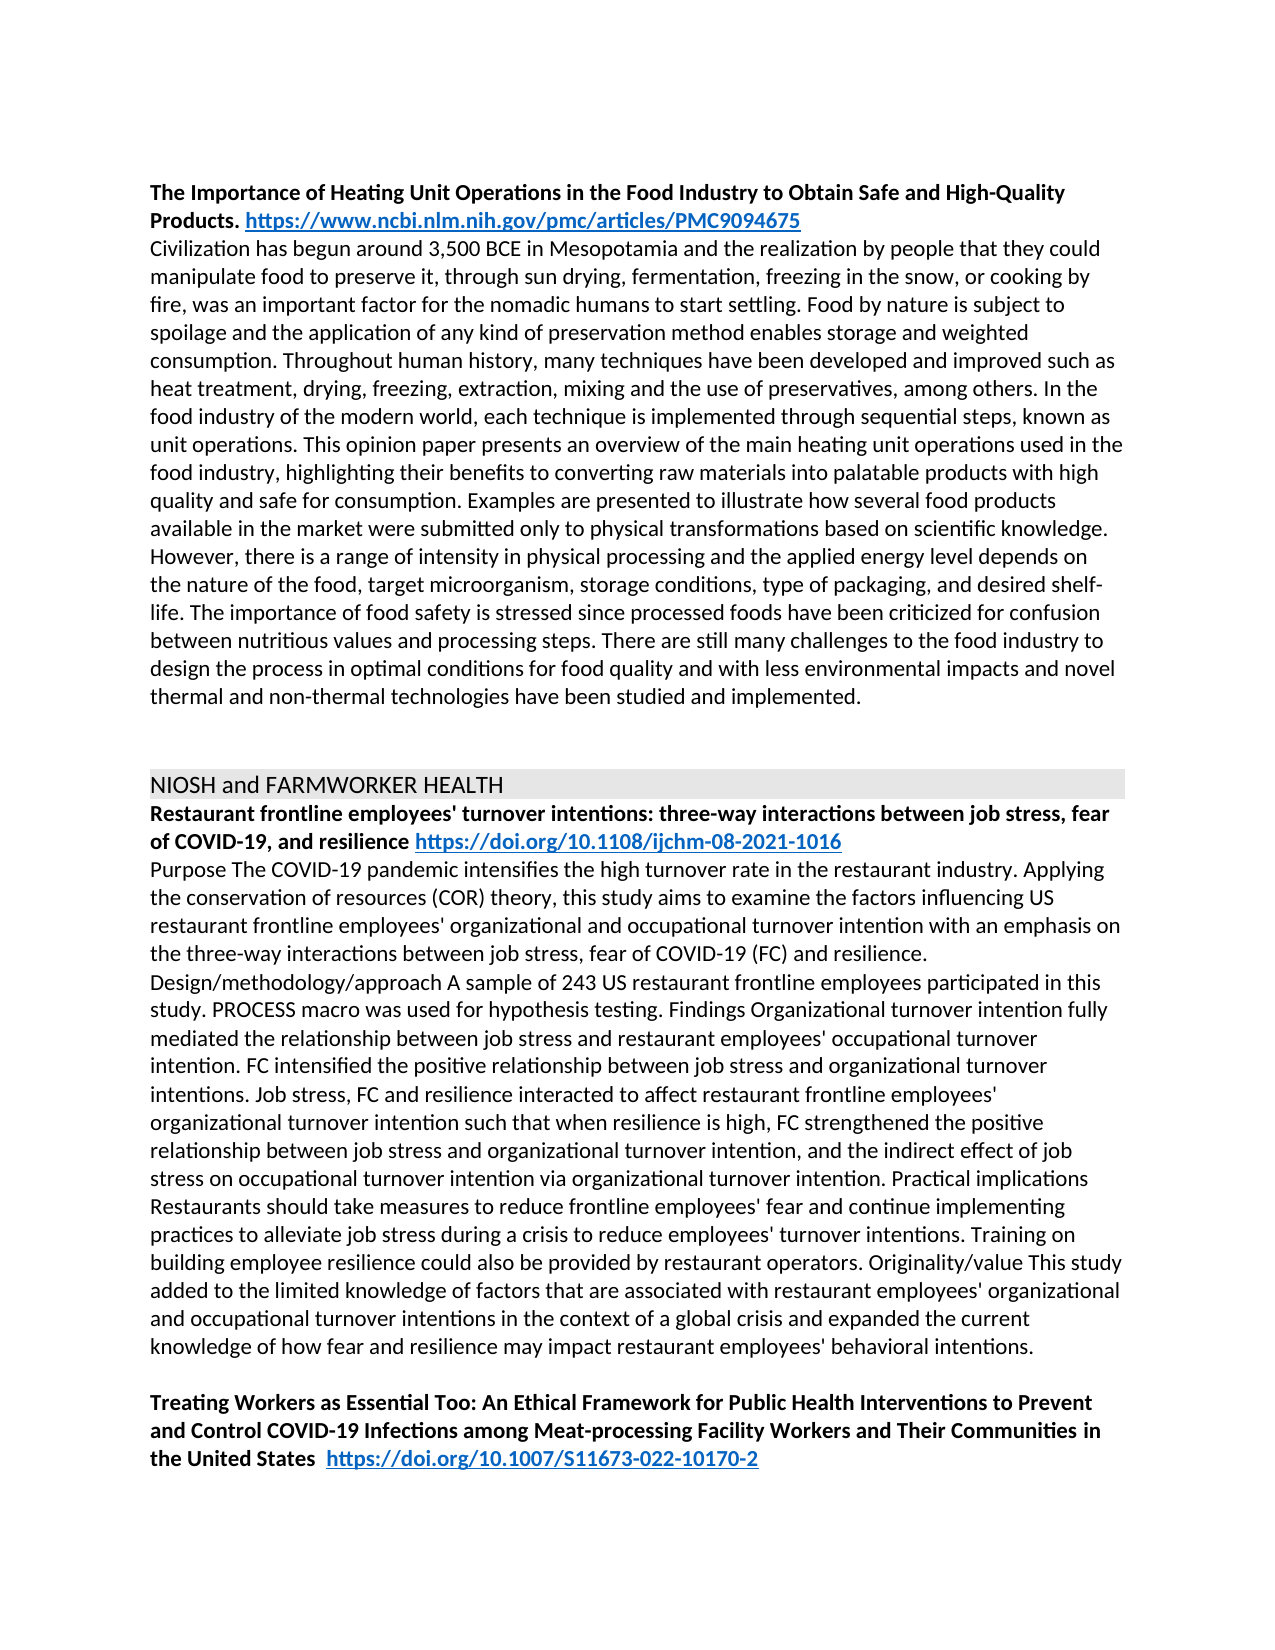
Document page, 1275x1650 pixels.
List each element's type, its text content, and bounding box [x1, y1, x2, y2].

text NIOSH and FARMWORKER HEALTH [150, 769, 1125, 799]
text The Importance of Heating Unit Operations in the Food Industry to Obtain Safe and High-Quality Products. https://www.ncbi.nlm.nih.gov/pmc/articles/PMC9094675 [150, 178, 1125, 234]
text Civilization has begun around 3,500 BCE in Mesopotamia and the realization by people that they could manipulate food to preserve it, through sun drying, fermentation, freezing in the snow, or cooking by fire, was an important factor for the nomadic humans to start settling. Food by nature is subject to spoilage and the application of any kind of preservation method enables storage and weighted consumption. Throughout human history, many techniques have been developed and improved such as heat treatment, drying, freezing, extraction, mixing and the use of preservatives, among others. In the food industry of the modern world, each technique is implemented through sequential steps, known as unit operations. This opinion paper presents an overview of the main heating unit operations used in the food industry, highlighting their benefits to converting raw materials into palatable products with high quality and safe for consumption. Examples are presented to illustrate how several food products available in the market were submitted only to physical transformations based on scientific knowledge. However, there is a range of intensity in physical processing and the applied energy level depends on the nature of the food, target microorganism, storage conditions, type of packaging, and desired shelf-life. The importance of food safety is stressed since processed foods have been criticized for confusion between nutritious values and processing steps. There are still many challenges to the food industry to design the process in optimal conditions for food quality and with less environmental impacts and novel thermal and non-thermal technologies have been studied and implemented. [150, 234, 1125, 710]
text Purpose The COVID-19 pandemic intensifies the high turnover rate in the restaurant industry. Applying the conservation of resources (COR) theory, this study aims to examine the factors influencing US restaurant frontline employees' organizational and occupational turnover intention with an emphasis on the three-way interactions between job stress, fear of COVID-19 (FC) and resilience. Design/methodology/approach A sample of 243 US restaurant frontline employees participated in this study. PROCESS macro was used for hypothesis testing. Findings Organizational turnover intention fully mediated the relationship between job stress and restaurant employees' occupational turnover intention. FC intensified the positive relationship between job stress and organizational turnover intentions. Job stress, FC and resilience interacted to affect restaurant frontline employees' organizational turnover intention such that when resilience is high, FC strengthened the positive relationship between job stress and organizational turnover intention, and the indirect effect of job stress on occupational turnover intention via organizational turnover intention. Practical implications Restaurants should take measures to reduce frontline employees' fear and continue implementing practices to alleviate job stress during a crisis to reduce employees' turnover intentions. Training on building employee resilience could also be provided by restaurant operators. Originality/value This study added to the limited knowledge of factors that are associated with restaurant employees' organizational and occupational turnover intentions in the context of a global crisis and expanded the current knowledge of how fear and resilience may impact restaurant employees' behavioral intentions. [150, 856, 1125, 1360]
text Restaurant frontline employees' turnover intentions: three-way interactions between job stress, fear of COVID-19, and resilience https://doi.org/10.1108/ijchm-08-2021-1016 [150, 799, 1125, 856]
text Treating Workers as Essential Too: An Ethical Framework for Public Health Interventions to Prevent and Control COVID-19 Infections among Meat-processing Facility Workers and Their Communities in the United States https://doi.org/10.1007/S11673-022-10170-2 [150, 1388, 1125, 1472]
